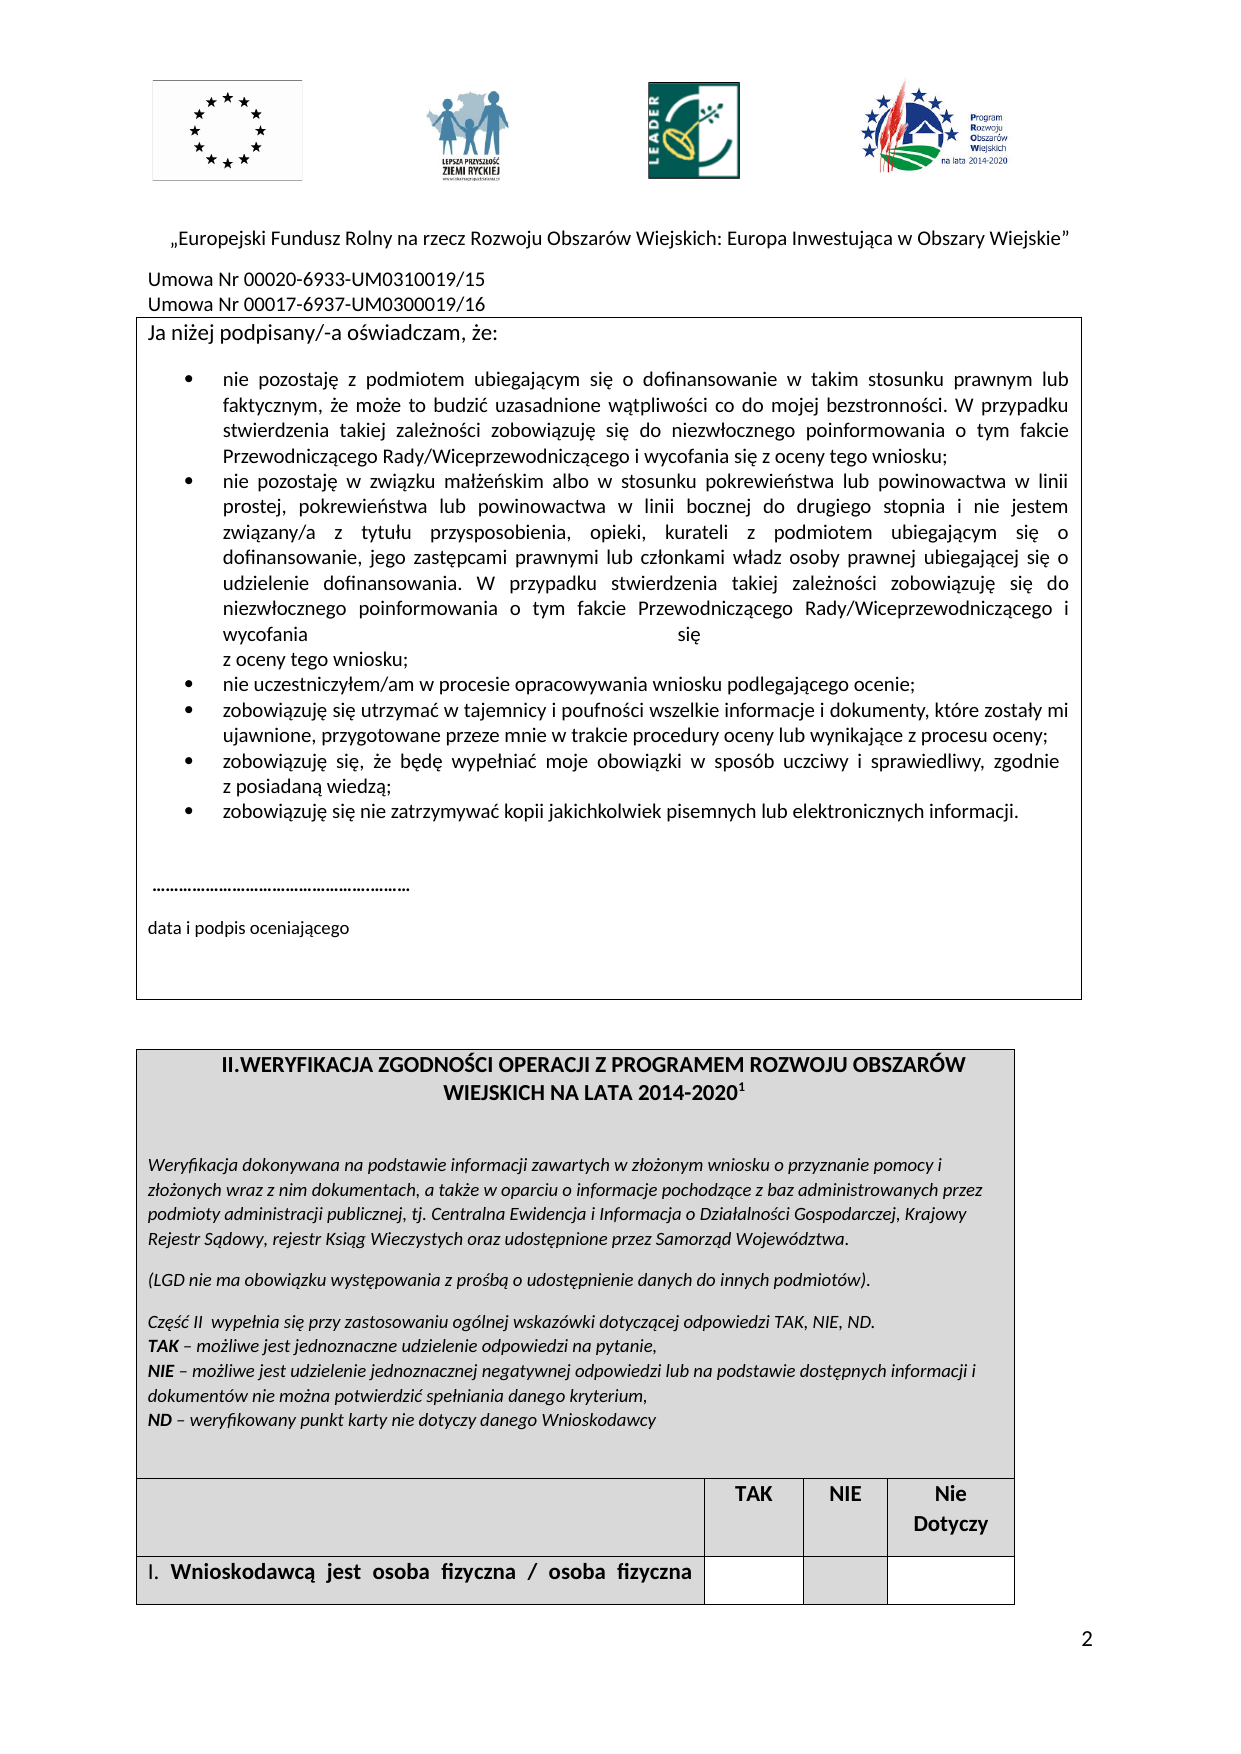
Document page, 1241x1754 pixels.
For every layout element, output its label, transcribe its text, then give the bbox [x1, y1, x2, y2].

picture [854, 73, 1019, 181]
table_header II.WERYFIKACJA ZGODNOŚCI OPERACJI Z PROGRAMEM ROZWOJU OBSZARÓW WIEJSKICH NA LATA 2014-20201 Weryfikacja dokonywana na podstawie informacji zawartych w złożonym wniosku o przyznanie pomocy i złożonych wraz z nim dokumentach, a także w oparciu o informacje pochodzące z baz administrowanych przez podmioty administracji publicznej, tj. Centralna Ewidencja i Informacja o Działalności Gospodarczej, Krajowy Rejestr Sądowy, rejestr Ksiąg Wieczystych oraz udostępnione przez Samorząd Województwa. (LGD nie ma obowiązku występowania z prośbą o udostępnienie danych do innych podmiotów). Część II wypełnia się przy zastosowaniu ogólnej wskazówki dotyczącej odpowiedzi TAK, NIE, ND. TAK – możliwe jest jednoznaczne udzielenie odpowiedzi na pytanie, NIE – możliwe jest udzielenie jednoznacznej negatywnej odpowiedzi lub na podstawie dostępnych informacji i dokumentów nie można potwierdzić spełniania danego kryterium, ND – weryfikowany punkt karty nie dotyczy danego Wnioskodawcy [137, 1050, 1014, 1478]
picture [648, 82, 741, 181]
table_cell [888, 1557, 1014, 1604]
picture [426, 91, 509, 181]
table_cell NIE [804, 1479, 887, 1556]
table_cell TAK [705, 1479, 803, 1556]
table_cell [705, 1557, 803, 1604]
table_cell Nie Dotyczy [888, 1479, 1014, 1556]
table_cell [804, 1557, 887, 1604]
picture [152, 80, 303, 181]
table_cell I. Wnioskodawcą jest osoba fizyczna / osoba fizyczna wykonująca działalność gospodarczą* [137, 1557, 704, 1604]
table_cell [137, 1479, 704, 1556]
